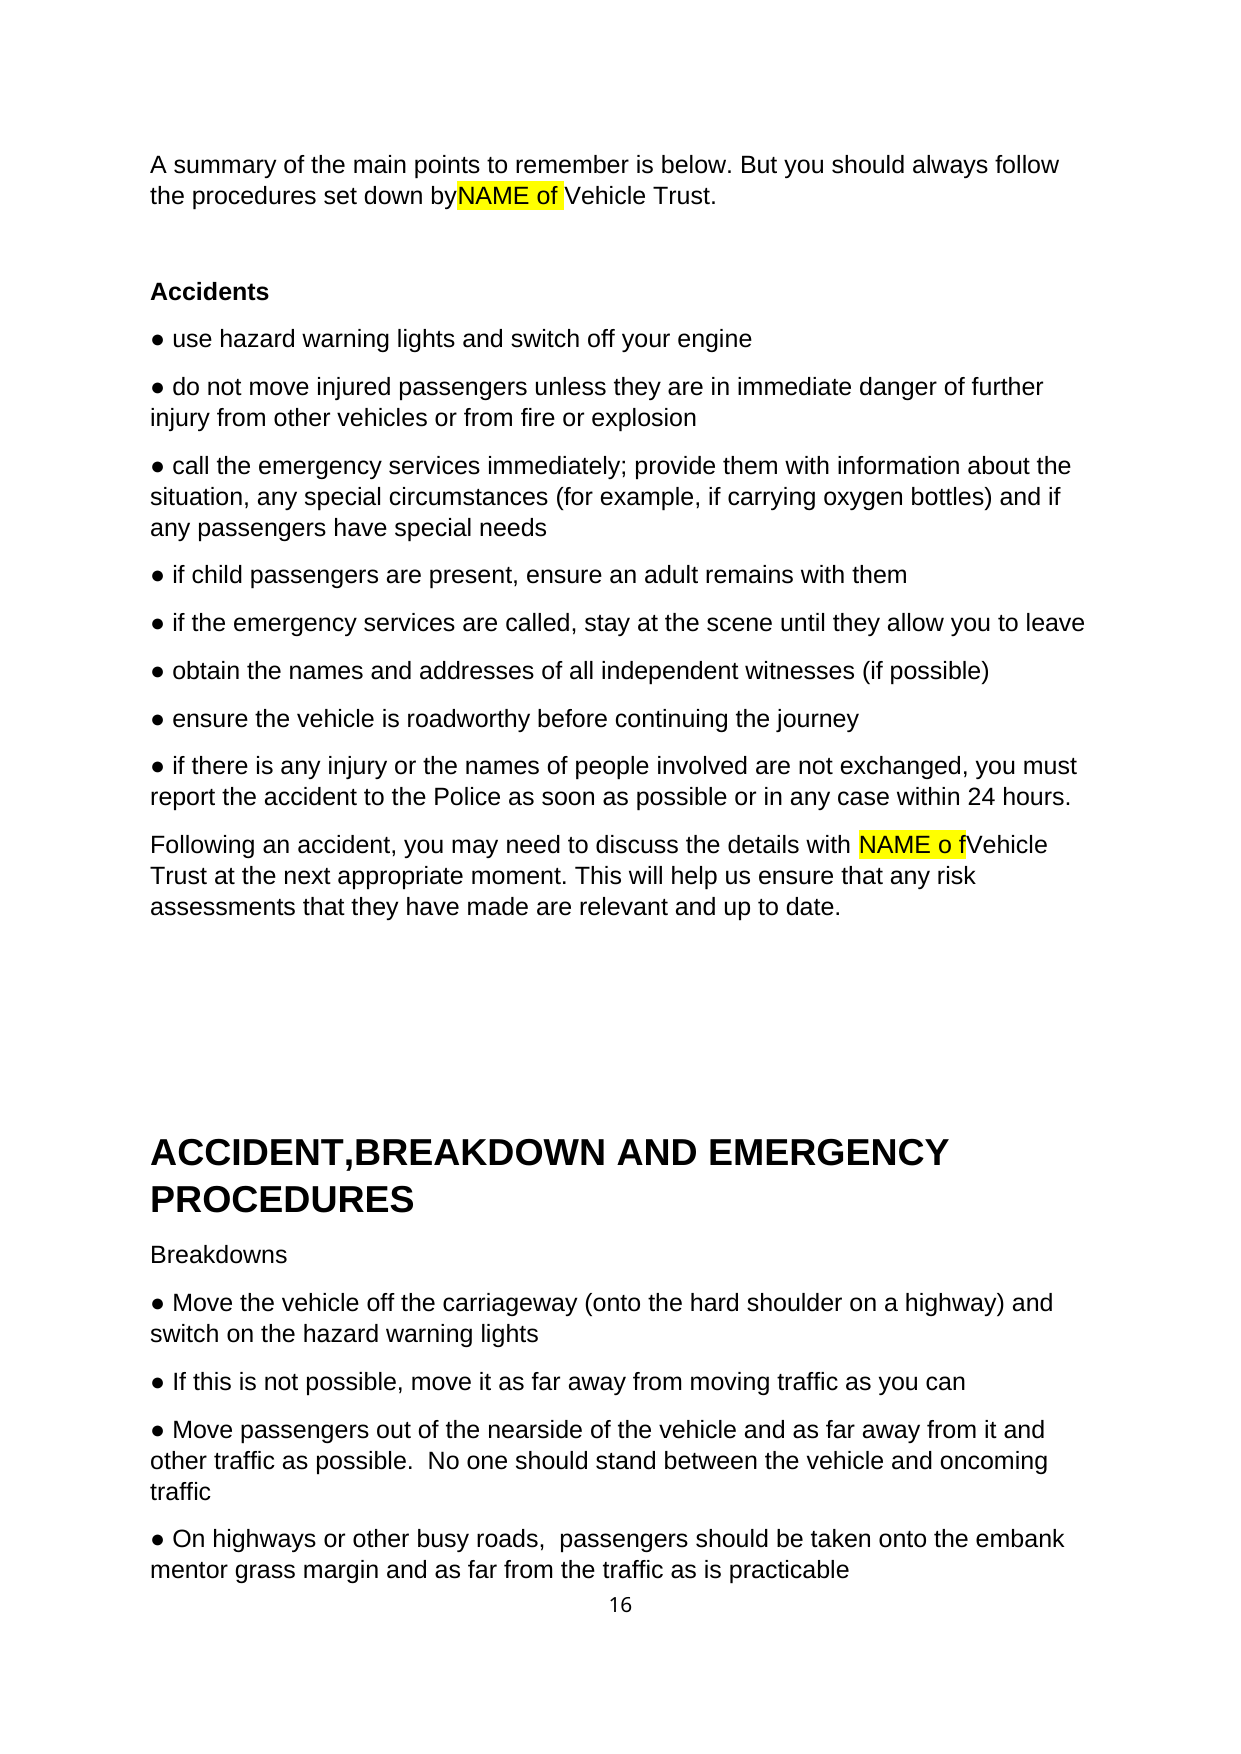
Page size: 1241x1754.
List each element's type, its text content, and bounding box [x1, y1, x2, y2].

text ● Move passengers out of the nearside of the vehicle and as far away from it and other traffic as possible. No one should stand between the vehicle and oncoming traffic [150, 1414, 1090, 1505]
text ● call the emergency services immediately; provide them with information about the situation, any special circumstances (for example, if carrying oxygen bottles) and if any passengers have special needs [150, 451, 1090, 541]
text A summary of the main points to remember is below. But you should always follow the procedures set down byNAME of Vehicle Trust. [150, 150, 1090, 210]
text ● Move the vehicle off the carriageway (onto the hard shoulder on a highway) and switch on the hazard warning lights [150, 1288, 1090, 1348]
text ACCIDENT,BREAKDOWN AND EMERGENCY PROCEDURES [150, 1131, 1090, 1220]
text ● use hazard warning lights and switch off your engine [150, 324, 1090, 353]
text Accidents [150, 276, 1090, 305]
text ● if the emergency services are called, stay at the scene until they allow you to leave [150, 608, 1090, 637]
text ● obtain the names and addresses of all independent witnesses (if possible) [150, 656, 1090, 684]
text ● if child passengers are present, ensure an adult remains with them [150, 560, 1090, 589]
text ● if there is any injury or the names of people involved are not exchanged, you must report the accident to the Police as soon as possible or in any case within 24 hours. [150, 751, 1090, 811]
text ● On highways or other busy roads, passengers should be taken onto the embank mentor grass margin and as far from the traffic as is practicable [150, 1524, 1090, 1584]
text ● do not move injured passengers unless they are in immediate danger of further injury from other vehicles or from fire or explosion [150, 372, 1090, 432]
text Following an accident, you may need to discuss the details with NAME o fVehicle Trust at the next appropriate moment. This will help us ensure that any risk assessments that they have made are relevant and up to date. [150, 830, 1090, 921]
text ● ensure the vehicle is roadworthy before continuing the journey [150, 703, 1090, 732]
text Breakdowns [150, 1240, 1090, 1269]
text ● If this is not possible, move it as far away from moving traffic as you can [150, 1367, 1090, 1396]
